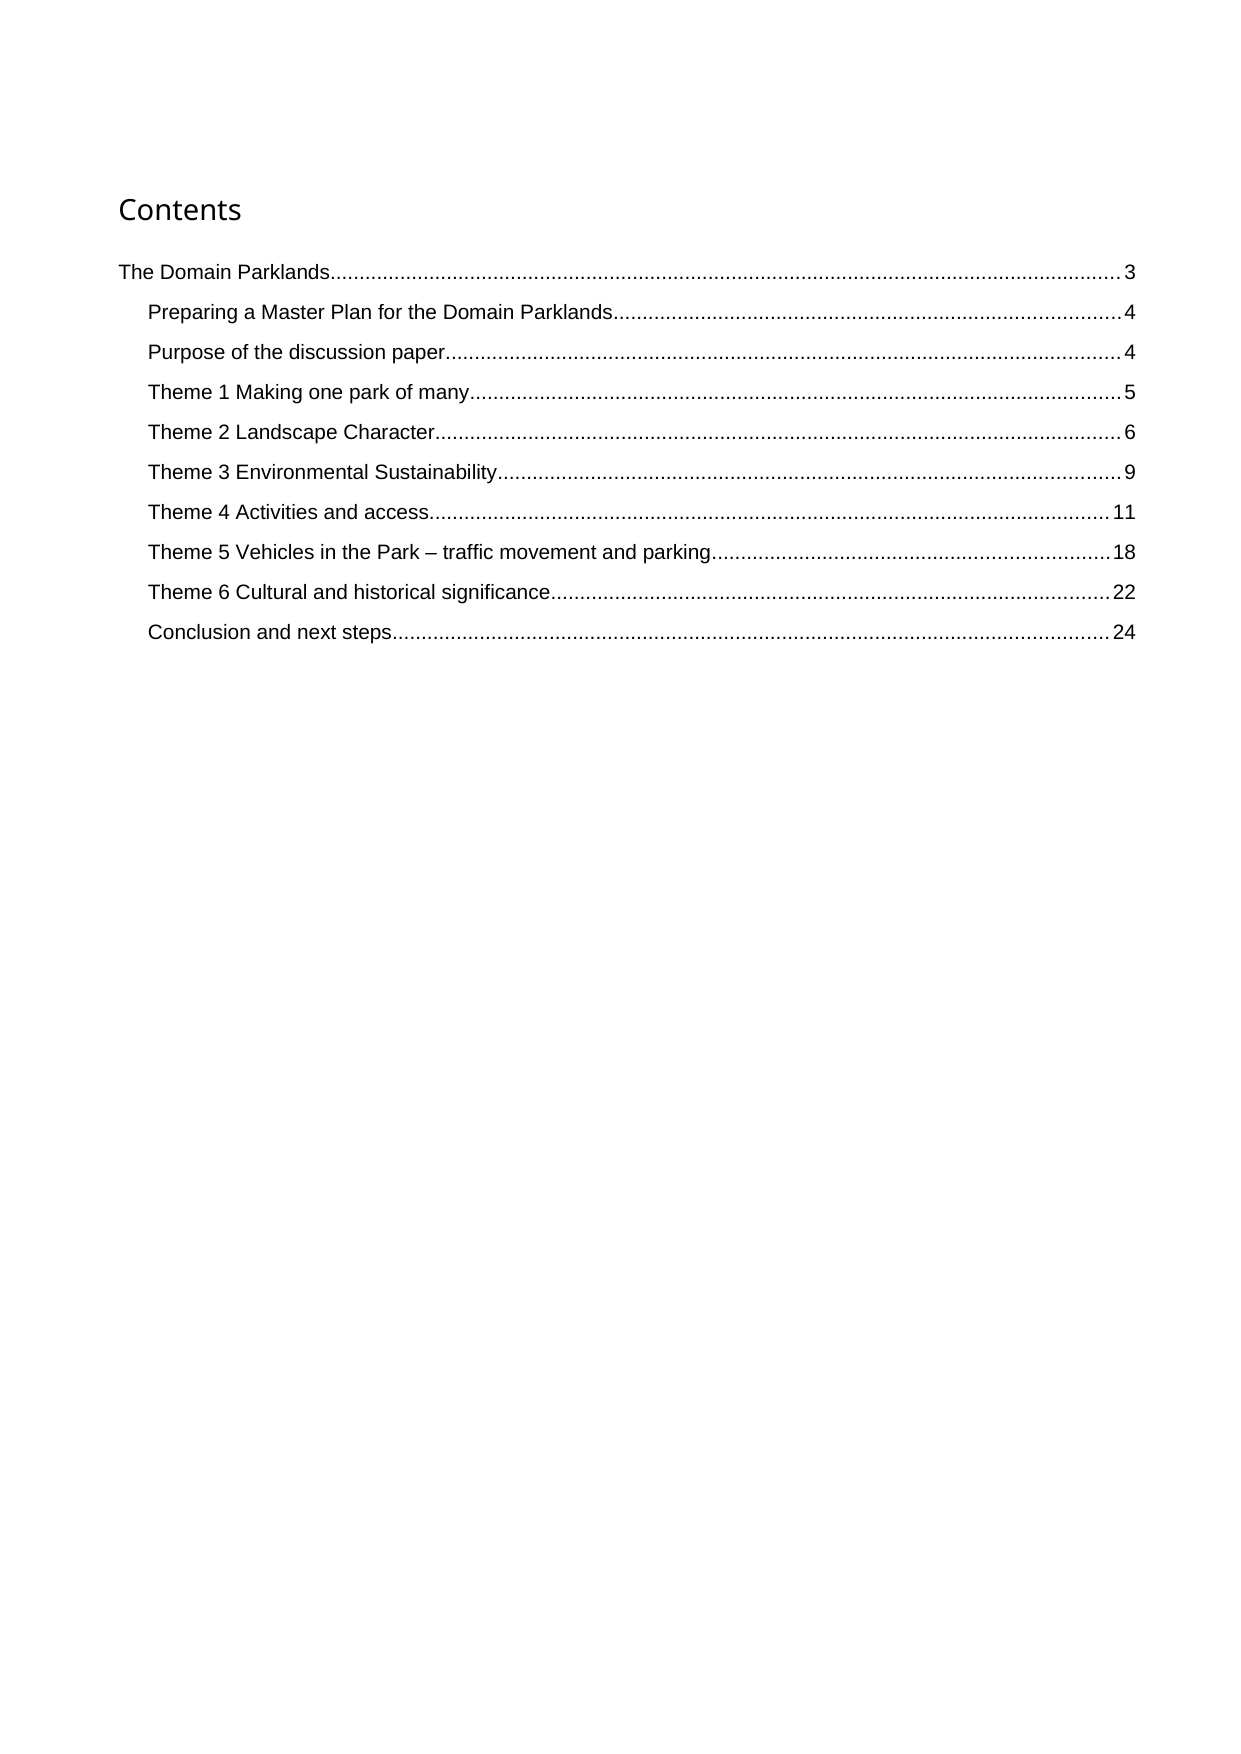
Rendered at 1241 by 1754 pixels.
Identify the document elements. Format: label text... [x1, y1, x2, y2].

text Conclusion and next steps 24 [148, 620, 1137, 644]
text Theme 5 Vehicles in the Park – traffic movement and parking 18 [148, 540, 1137, 564]
text Theme 6 Cultural and historical significance 22 [148, 580, 1137, 604]
text Theme 1 Making one park of many 5 [148, 380, 1137, 404]
subtitle Contents [118, 189, 1137, 229]
text Purpose of the discussion paper 4 [148, 340, 1137, 364]
text Theme 3 Environmental Sustainability 9 [148, 460, 1137, 484]
text The Domain Parklands 3 [118, 260, 1137, 284]
text Theme 4 Activities and access 11 [148, 500, 1137, 524]
text Preparing a Master Plan for the Domain Parklands 4 [148, 300, 1137, 324]
text Theme 2 Landscape Character 6 [148, 420, 1137, 444]
